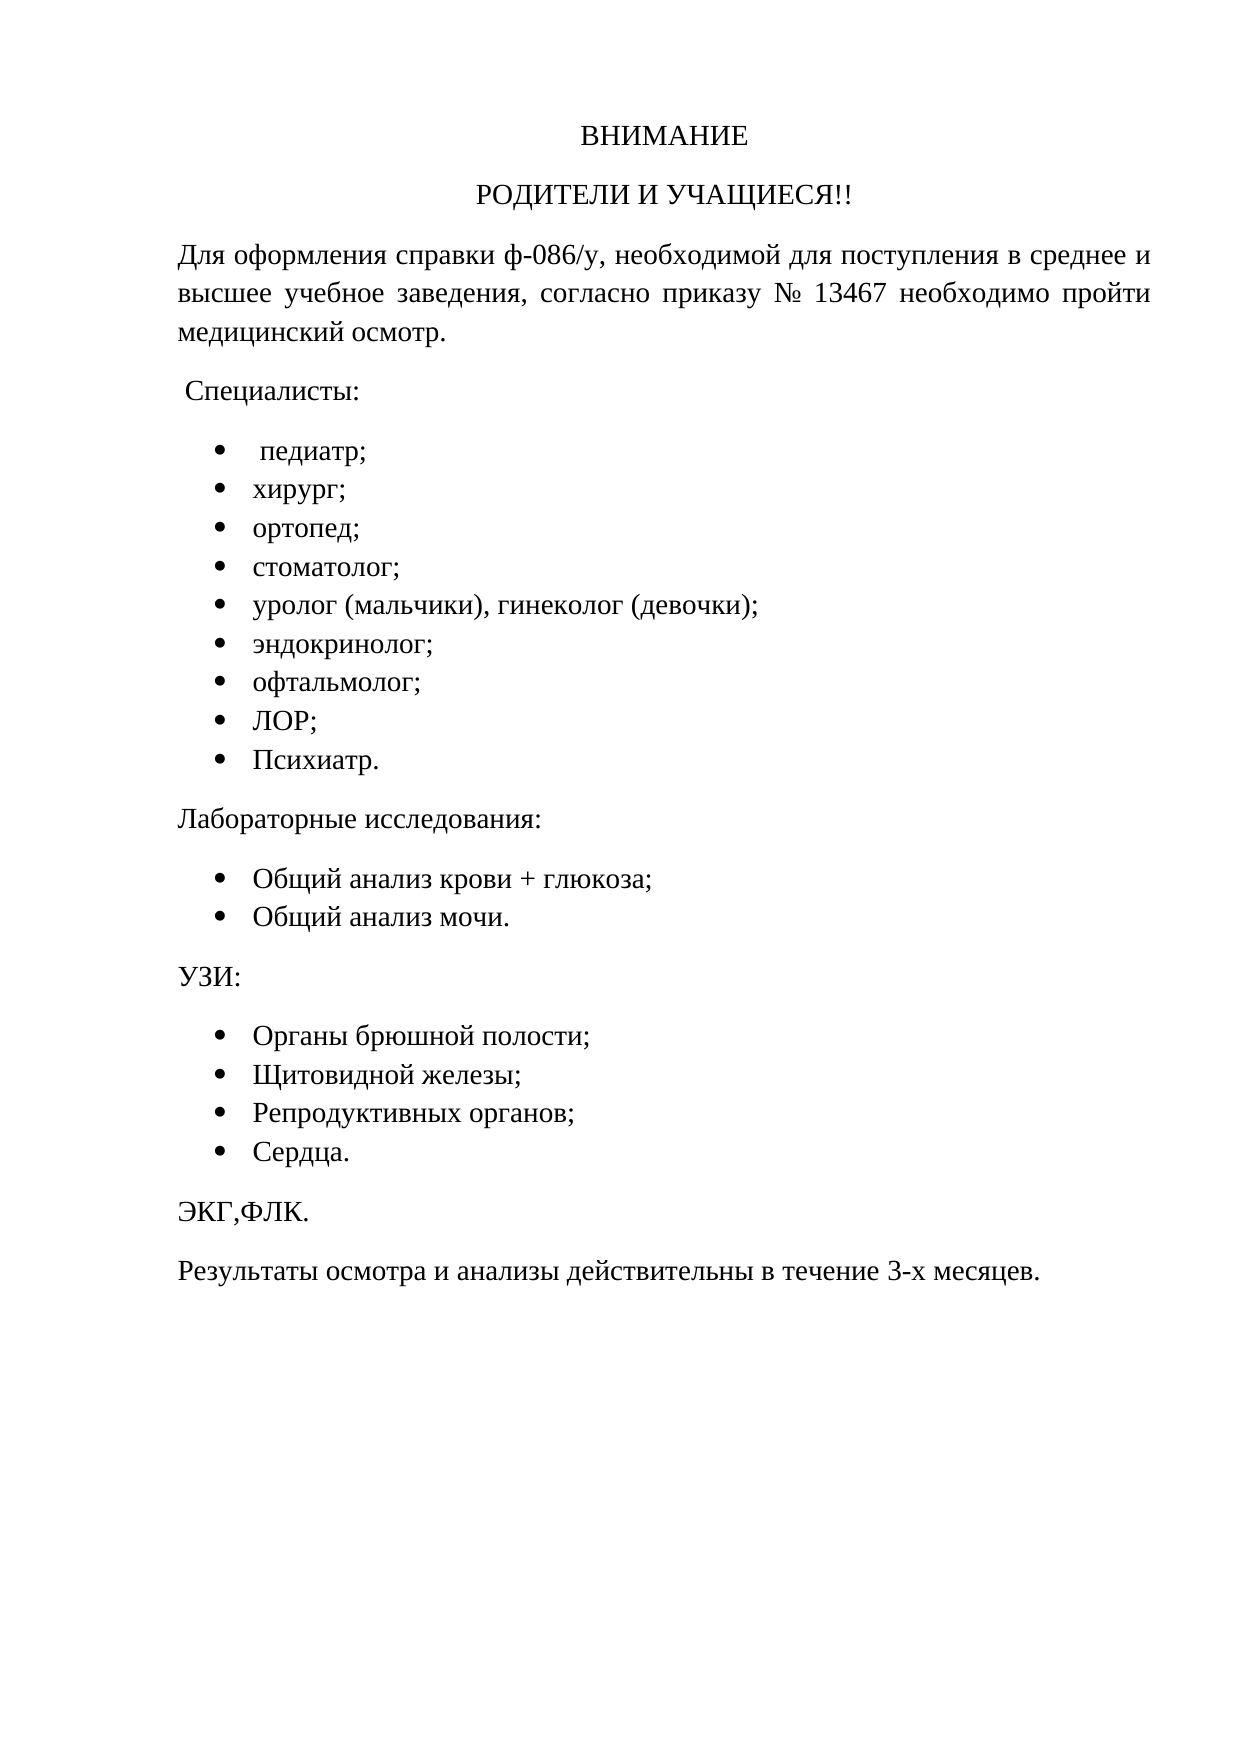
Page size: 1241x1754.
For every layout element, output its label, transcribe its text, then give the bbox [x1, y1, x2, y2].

list ЛОР; [215, 703, 1152, 737]
list уролог (мальчики), гинеколог (девочки); [215, 587, 1152, 621]
list Общий анализ крови + глюкоза; [215, 861, 1152, 894]
list Сердца. [215, 1134, 1152, 1168]
text Результаты осмотра и анализы действительны в течение 3-х месяцев. [177, 1253, 1152, 1287]
list Органы брюшной полости; [215, 1018, 1152, 1052]
list эндокринолог; [215, 626, 1152, 659]
list Щитовидной железы; [215, 1057, 1152, 1091]
list педиатр; [215, 433, 1152, 466]
list Репродуктивных органов; [215, 1096, 1152, 1129]
text РОДИТЕЛИ И УЧАЩИЕСЯ!! [177, 177, 1152, 211]
list офтальмолог; [215, 664, 1152, 698]
list хирург; [215, 471, 1152, 505]
list стоматолог; [215, 549, 1152, 582]
text Специалисты: [177, 373, 1152, 407]
text Для оформления справки ф-086/у, необходимой для поступления в среднее и высшее учебное заведения, согласно приказу № 13467 необходимо пройти медицинский осмотр. [177, 237, 1152, 347]
text ЭКГ,ФЛК. [177, 1194, 1152, 1227]
list ортопед; [215, 510, 1152, 544]
text Лабораторные исследования: [177, 801, 1152, 835]
list Общий анализ мочи. [215, 899, 1152, 933]
text УЗИ: [177, 959, 1152, 992]
text ВНИМАНИЕ [177, 118, 1152, 152]
list Психиатр. [215, 742, 1152, 776]
